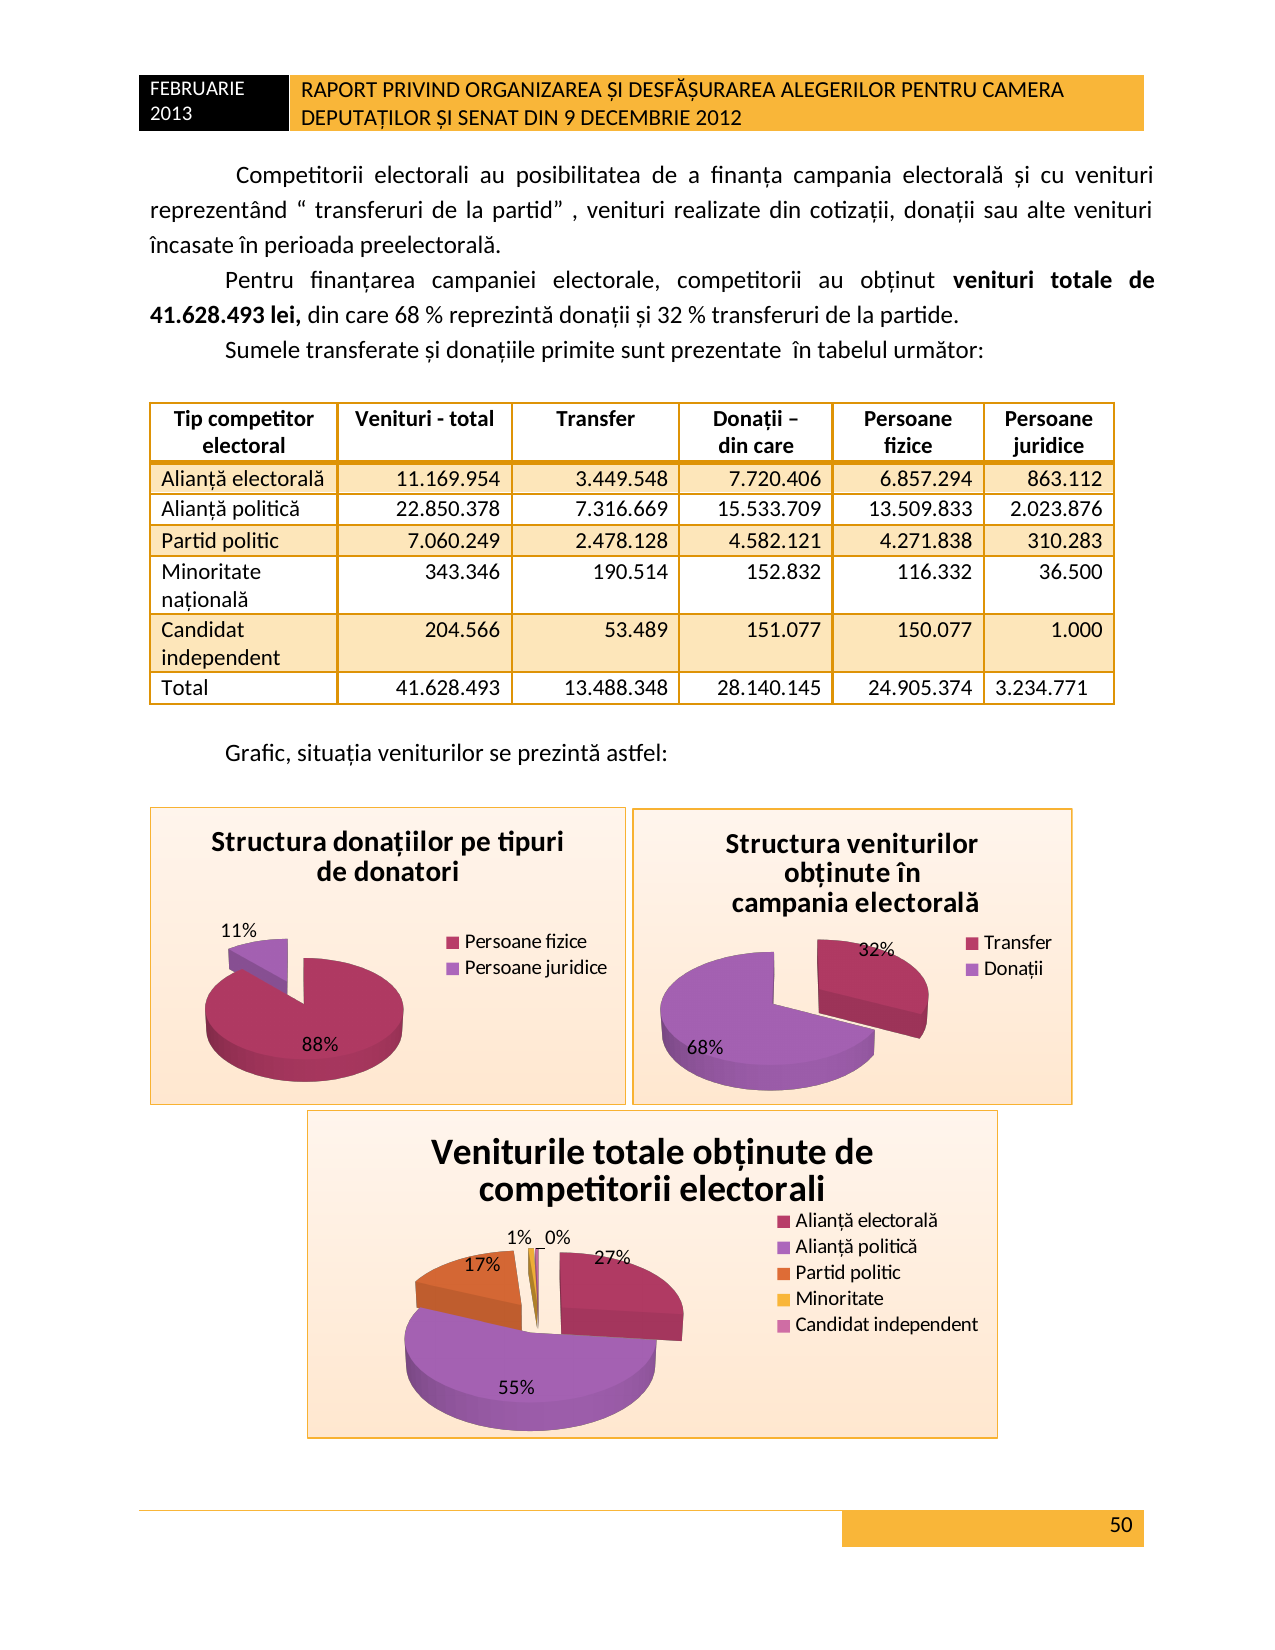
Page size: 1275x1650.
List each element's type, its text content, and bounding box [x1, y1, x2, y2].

table_cell 24.905.374 [834, 673, 983, 702]
table_cell 116.332 [834, 557, 983, 613]
table_cell 310.283 [985, 526, 1113, 555]
table_header Donații – din care [680, 404, 831, 460]
table_cell 190.514 [513, 557, 678, 613]
table_cell 4.582.121 [680, 526, 831, 555]
table_cell Total [151, 673, 336, 702]
table_cell Candidat independent [151, 615, 336, 671]
table_cell 11.169.954 [339, 465, 511, 492]
table_cell 13.509.833 [834, 495, 983, 524]
table_cell 7.720.406 [680, 465, 831, 492]
table_cell 13.488.348 [513, 673, 678, 702]
table_header Tip competitor electoral [151, 404, 336, 460]
table_cell 41.628.493 [339, 673, 511, 702]
table_cell 204.566 [339, 615, 511, 671]
table_cell 4.271.838 [834, 526, 983, 555]
table_cell 151.077 [680, 615, 831, 671]
table_cell Partid politic [151, 526, 336, 555]
text Grafic, situaţia veniturilor se prezintă astfel: [150, 737, 1155, 767]
text Sumele transferate şi donaţiile primite sunt prezentate în tabelul următor: [150, 334, 1155, 364]
table_cell 2.023.876 [985, 495, 1113, 524]
table_cell Minoritate națională [151, 557, 336, 613]
table_cell 1.000 [985, 615, 1113, 671]
table_cell 3.449.548 [513, 465, 678, 492]
table_cell 2.478.128 [513, 526, 678, 555]
table_cell 152.832 [680, 557, 831, 613]
table_cell Alianță electorală [151, 465, 336, 492]
table_header Persoane fizice [834, 404, 983, 460]
text Competitorii electorali au posibilitatea de a finanţa campania electorală şi cu venituri reprezentând “ transferuri de la partid” , venituri realizate din cotizaţii, donaţii sau alte venituri încasate în perioada preelectorală. [150, 159, 1155, 259]
table_cell 6.857.294 [834, 465, 983, 492]
table_cell 343.346 [339, 557, 511, 613]
table_cell Alianță politică [151, 495, 336, 524]
table_cell 150.077 [834, 615, 983, 671]
table_cell 22.850.378 [339, 495, 511, 524]
table_header Persoane juridice [985, 404, 1113, 460]
table_cell 53.489 [513, 615, 678, 671]
table_cell 3.234.771 [985, 673, 1113, 702]
table_header Transfer [513, 404, 678, 460]
text Pentru finanţarea campaniei electorale, competitorii au obţinut venituri totale de 41.628.493 lei, din care 68 % reprezintă donaţii şi 32 % transferuri de la partide. [150, 264, 1155, 329]
table_cell 28.140.145 [680, 673, 831, 702]
table_header Venituri - total [339, 404, 511, 460]
table_cell 15.533.709 [680, 495, 831, 524]
table_cell 7.316.669 [513, 495, 678, 524]
table_cell 7.060.249 [339, 526, 511, 555]
table_cell 36.500 [985, 557, 1113, 613]
table_cell 863.112 [985, 465, 1113, 492]
